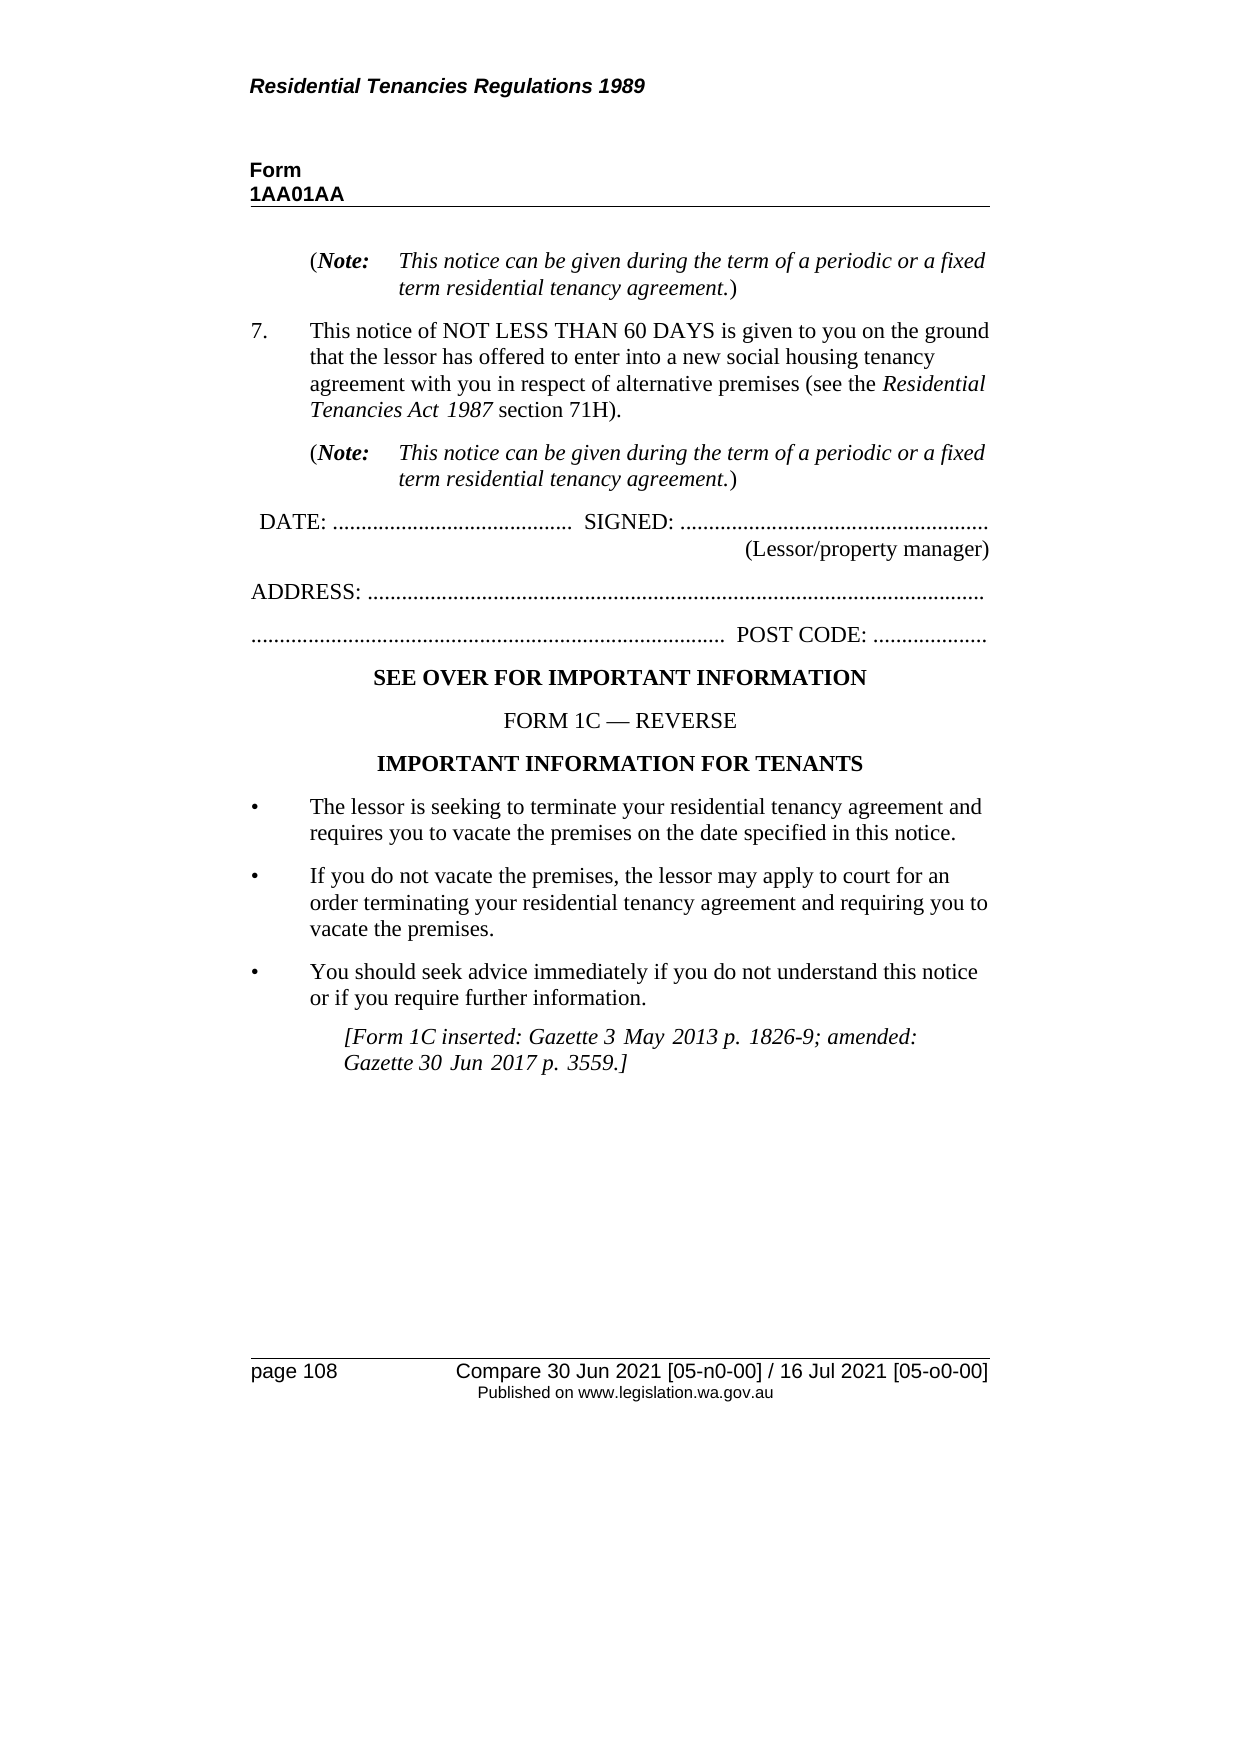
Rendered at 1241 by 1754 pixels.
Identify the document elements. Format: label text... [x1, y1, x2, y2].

text • The lessor is seeking to terminate your residential tenancy agreement and requires you to vacate the premises on the date specified in this notice. [251, 793, 990, 846]
text ................................................................................... POST CODE: .................... [251, 621, 990, 647]
text (Note: This notice can be given during the term of a periodic or a fixed term residential tenancy agreement.) [251, 247, 990, 300]
text [Form 1C inserted: Gazette 3 May 2013 p. 1826-9; amended: Gazette 30 Jun 2017 p. 3559.] [251, 1023, 990, 1076]
text (Note: This notice can be given during the term of a periodic or a fixed term residential tenancy agreement.) [251, 439, 990, 492]
text • If you do not vacate the premises, the lessor may apply to court for an order terminating your residential tenancy agreement and requiring you to vacate the premises. [251, 862, 990, 941]
text IMPORTANT INFORMATION FOR TENANTS [251, 750, 990, 776]
text 7. This notice of NOT LESS THAN 60 DAYS is given to you on the ground that the lessor has offered to enter into a new social housing tenancy agreement with you in respect of alternative premises (see the Residential Tenancies Act 1987 section 71H). [251, 317, 990, 422]
text SEE OVER FOR IMPORTANT INFORMATION [251, 664, 990, 690]
text FORM 1C — REVERSE [251, 707, 990, 733]
text • You should seek advice immediately if you do not understand this notice or if you require further information. [251, 958, 990, 1011]
text DATE: .......................................... SIGNED: ...................................................... (Lessor/property manager) [251, 508, 990, 561]
text ADDRESS: ............................................................................................................ [251, 578, 990, 604]
